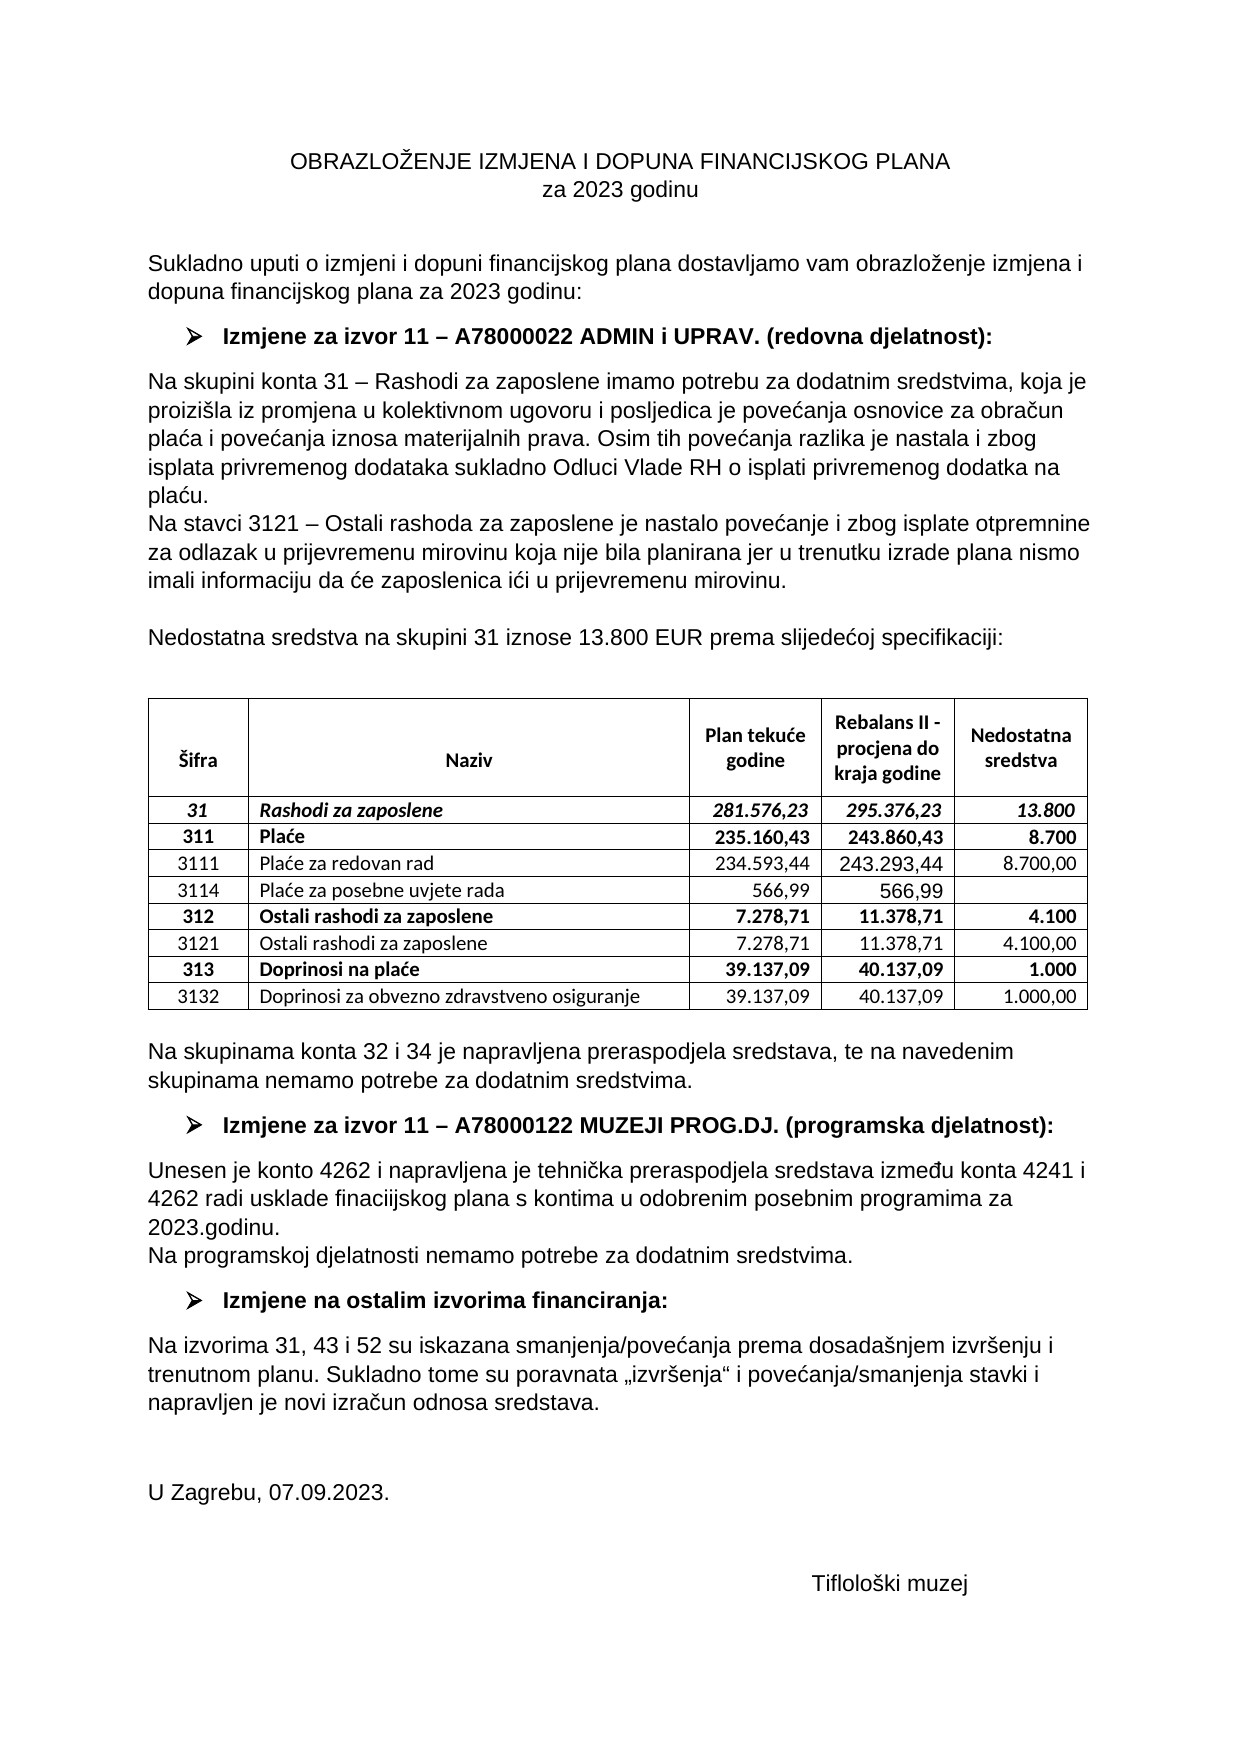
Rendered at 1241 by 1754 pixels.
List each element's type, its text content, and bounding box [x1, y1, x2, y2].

text OBRAZLOŽENJE IZMJENA I DOPUNA FINANCIJSKOG PLANA [148, 148, 1093, 174]
table_cell 11.378,71 [822, 904, 954, 929]
table_cell 40.137,09 [822, 957, 954, 982]
table_cell Ostali rashodi za zaposlene [249, 930, 689, 956]
table_cell 1.000,00 [955, 983, 1087, 1009]
table_cell 234.593,44 [690, 850, 821, 876]
text Na programskoj djelatnosti nemamo potrebe za dodatnim sredstvima. [148, 1242, 1093, 1268]
table_cell Plaće za redovan rad [249, 850, 689, 876]
table_cell Plaće za posebne uvjete rada [249, 877, 689, 902]
table_header Plan tekuće godine [690, 699, 821, 796]
table_cell 312 [149, 904, 248, 929]
text U Zagrebu, 07.09.2023. [148, 1479, 1093, 1506]
text Na stavci 3121 – Ostali rashoda za zaposlene je nastalo povećanje i zbog isplate otpremnine za odlazak u prijevremenu mirovinu koja nije bila planirana jer u trenutku izrade plana nismo imali informaciju da će zaposlenica ići u prijevremenu mirovinu. [148, 510, 1093, 594]
text Tiflološki muzej [811, 1569, 1093, 1596]
table_cell 31 [149, 797, 248, 823]
table_cell Plaće [249, 824, 689, 849]
table_cell 295.376,23 [822, 797, 954, 823]
table_cell 243.293,44 [822, 850, 954, 876]
table_header Naziv [249, 699, 689, 796]
table_header Šifra [149, 699, 248, 796]
table_cell 3111 [149, 850, 248, 876]
list Izmjene za izvor 11 – A78000122 MUZEJI PROG.DJ. (programska djelatnost): [185, 1112, 1093, 1138]
table_cell 4.100,00 [955, 930, 1087, 956]
text Nedostatna sredstva na skupini 31 iznose 13.800 EUR prema slijedećoj specifikaciji: [148, 624, 1093, 651]
list Izmjene za izvor 11 – A78000022 ADMIN i UPRAV. (redovna djelatnost): [185, 323, 1093, 349]
table_cell 40.137,09 [822, 983, 954, 1009]
table_cell 4.100 [955, 904, 1087, 929]
text Unesen je konto 4262 i napravljena je tehnička preraspodjela sredstava između konta 4241 i 4262 radi usklade finaciijskog plana s kontima u odobrenim posebnim programima za 2023.godinu. [148, 1157, 1093, 1240]
table_cell 1.000 [955, 957, 1087, 982]
table_cell 7.278,71 [690, 904, 821, 929]
table_header Nedostatna sredstva [955, 699, 1087, 796]
table_header Rebalans II - procjena do kraja godine [822, 699, 954, 796]
table_cell 566,99 [822, 877, 954, 902]
table_cell Ostali rashodi za zaposlene [249, 904, 689, 929]
table_cell 7.278,71 [690, 930, 821, 956]
table_cell Rashodi za zaposlene [249, 797, 689, 823]
table_cell Doprinosi na plaće [249, 957, 689, 982]
table_cell 313 [149, 957, 248, 982]
table_cell 235.160,43 [690, 824, 821, 849]
text Na skupini konta 31 – Rashodi za zaposlene imamo potrebu za dodatnim sredstvima, koja je proizišla iz promjena u kolektivnom ugovoru i posljedica je povećanja osnovice za obračun plaća i povećanja iznosa materijalnih prava. Osim tih povećanja razlika je nastala i zbog isplata privremenog dodataka sukladno Odluci Vlade RH o isplati privremenog dodatka na plaću. [148, 368, 1093, 508]
table_cell [955, 877, 1087, 902]
table_cell 39.137,09 [690, 983, 821, 1009]
table_cell 11.378,71 [822, 930, 954, 956]
table_cell 8.700 [955, 824, 1087, 849]
table_cell Doprinosi za obvezno zdravstveno osiguranje [249, 983, 689, 1009]
table_cell 281.576,23 [690, 797, 821, 823]
table_cell 3114 [149, 877, 248, 902]
table_cell 39.137,09 [690, 957, 821, 982]
list Izmjene na ostalim izvorima financiranja: [185, 1287, 1093, 1313]
table_cell 8.700,00 [955, 850, 1087, 876]
table_cell 13.800 [955, 797, 1087, 823]
text Sukladno uputi o izmjeni i dopuni financijskog plana dostavljamo vam obrazloženje izmjena i dopuna financijskog plana za 2023 godinu: [148, 249, 1093, 304]
table_cell 311 [149, 824, 248, 849]
text za 2023 godinu [148, 176, 1093, 202]
text Na izvorima 31, 43 i 52 su iskazana smanjenja/povećanja prema dosadašnjem izvršenju i trenutnom planu. Sukladno tome su poravnata „izvršenja“ i povećanja/smanjenja stavki i napravljen je novi izračun odnosa sredstava. [148, 1332, 1093, 1416]
table_cell 3121 [149, 930, 248, 956]
table_cell 566,99 [690, 877, 821, 902]
table_cell 3132 [149, 983, 248, 1009]
text Na skupinama konta 32 i 34 je napravljena preraspodjela sredstava, te na navedenim skupinama nemamo potrebe za dodatnim sredstvima. [148, 1038, 1093, 1093]
table_cell 243.860,43 [822, 824, 954, 849]
